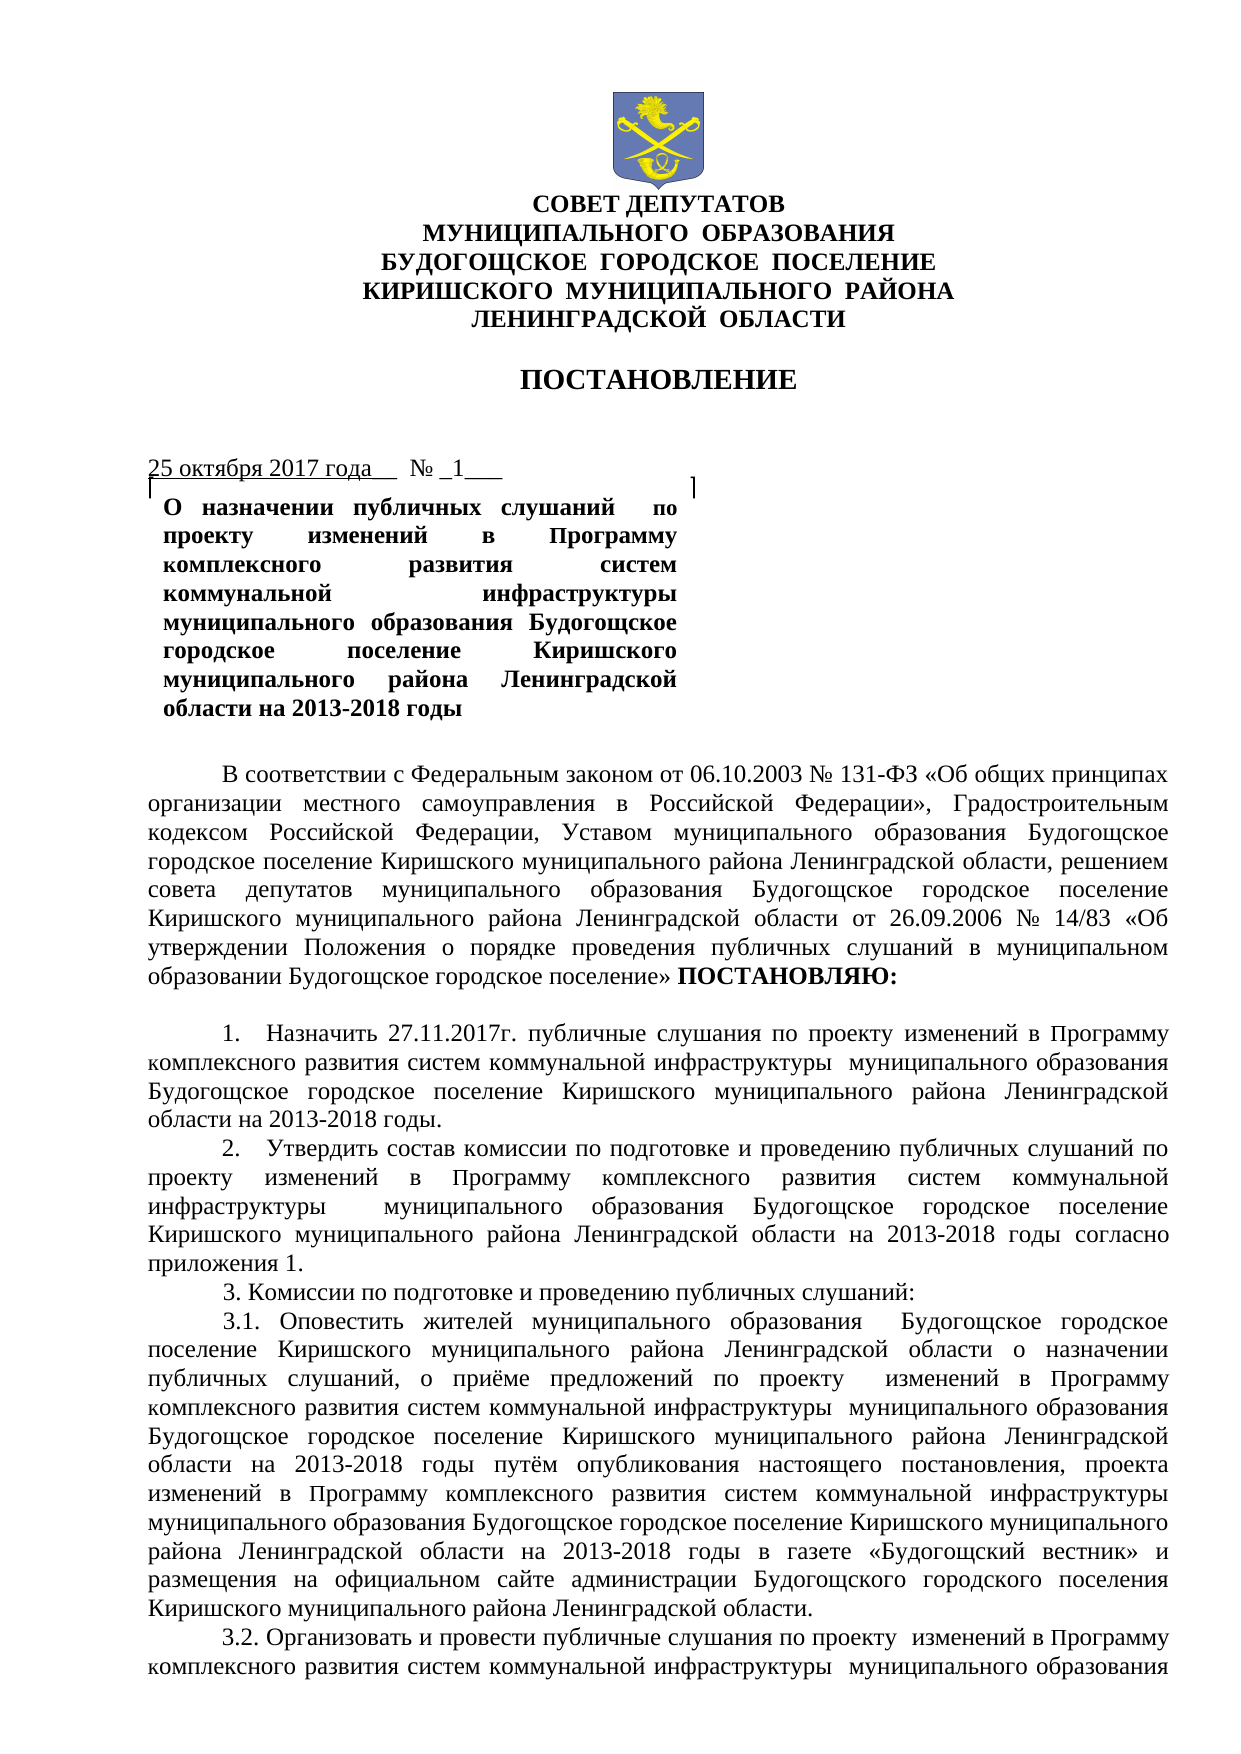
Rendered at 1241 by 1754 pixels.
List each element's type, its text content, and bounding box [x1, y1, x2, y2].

picture [613, 92, 704, 190]
text 3.1. Оповестить жителей муниципального образования Будогощское городское поселение Киришского муниципального района Ленинградской области о назначении публичных слушаний, о приёме предложений по проекту изменений в Программу комплексного развития систем коммунальной инфраструктуры муниципального образования Будогощское городское поселение Киришского муниципального района Ленинградской области на 2013-2018 годы путём опубликования настоящего постановления, проекта изменений в Программу комплексного развития систем коммунальной инфраструктуры муниципального образования Будогощское городское поселение Киришского муниципального района Ленинградской области на 2013-2018 годы в газете «Будогощский вестник» и размещения на официальном сайте администрации Будогощского городского поселения Киришского муниципального района Ленинградской области. [148, 1306, 1169, 1622]
text В соответствии с Федеральным законом от 06.10.2003 № 131-ФЗ «Об общих принципах организации местного самоуправления в Российской Федерации», Градостроительным кодексом Российской Федерации, Уставом муниципального образования Будогощское городское поселение Киришского муниципального района Ленинградской области, решением совета депутатов муниципального образования Будогощское городское поселение Киришского муниципального района Ленинградской области от 26.09.2006 № 14/83 «Об утверждении Положения о порядке проведения публичных слушаний в муниципальном образовании Будогощское городское поселение» ПОСТАНОВЛЯЮ: [148, 759, 1169, 989]
subtitle ПОСТАНОВЛЕНИЕ [148, 362, 1169, 396]
list Утвердить состав комиссии по подготовке и проведению публичных слушаний по проекту изменений в Программу комплексного развития систем коммунальной инфраструктуры муниципального образования Будогощское городское поселение Киришского муниципального района Ленинградской области на 2013-2018 годы согласно приложения 1. [148, 1133, 1169, 1277]
text СОВЕТ ДЕПУТАТОВ МУНИЦИПАЛЬНОГО ОБРАЗОВАНИЯ БУДОГОЩСКОЕ ГОРОДСКОЕ ПОСЕЛЕНИЕ КИРИШСКОГО МУНИЦИПАЛЬНОГО РАЙОНА [148, 189, 1169, 304]
text 3. Комиссии по подготовке и проведению публичных слушаний: [148, 1277, 1169, 1306]
list Назначить 27.11.2017г. публичные слушания по проекту изменений в Программу комплексного развития систем коммунальной инфраструктуры муниципального образования Будогощское городское поселение Киришского муниципального района Ленинградской области на 2013-2018 годы. [148, 1018, 1169, 1133]
text 25 октября 2017 года__ № _1___ [148, 453, 1169, 482]
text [148, 1622, 1169, 1679]
text ЛЕНИНГРАДСКОЙ ОБЛАСТИ [148, 304, 1169, 333]
